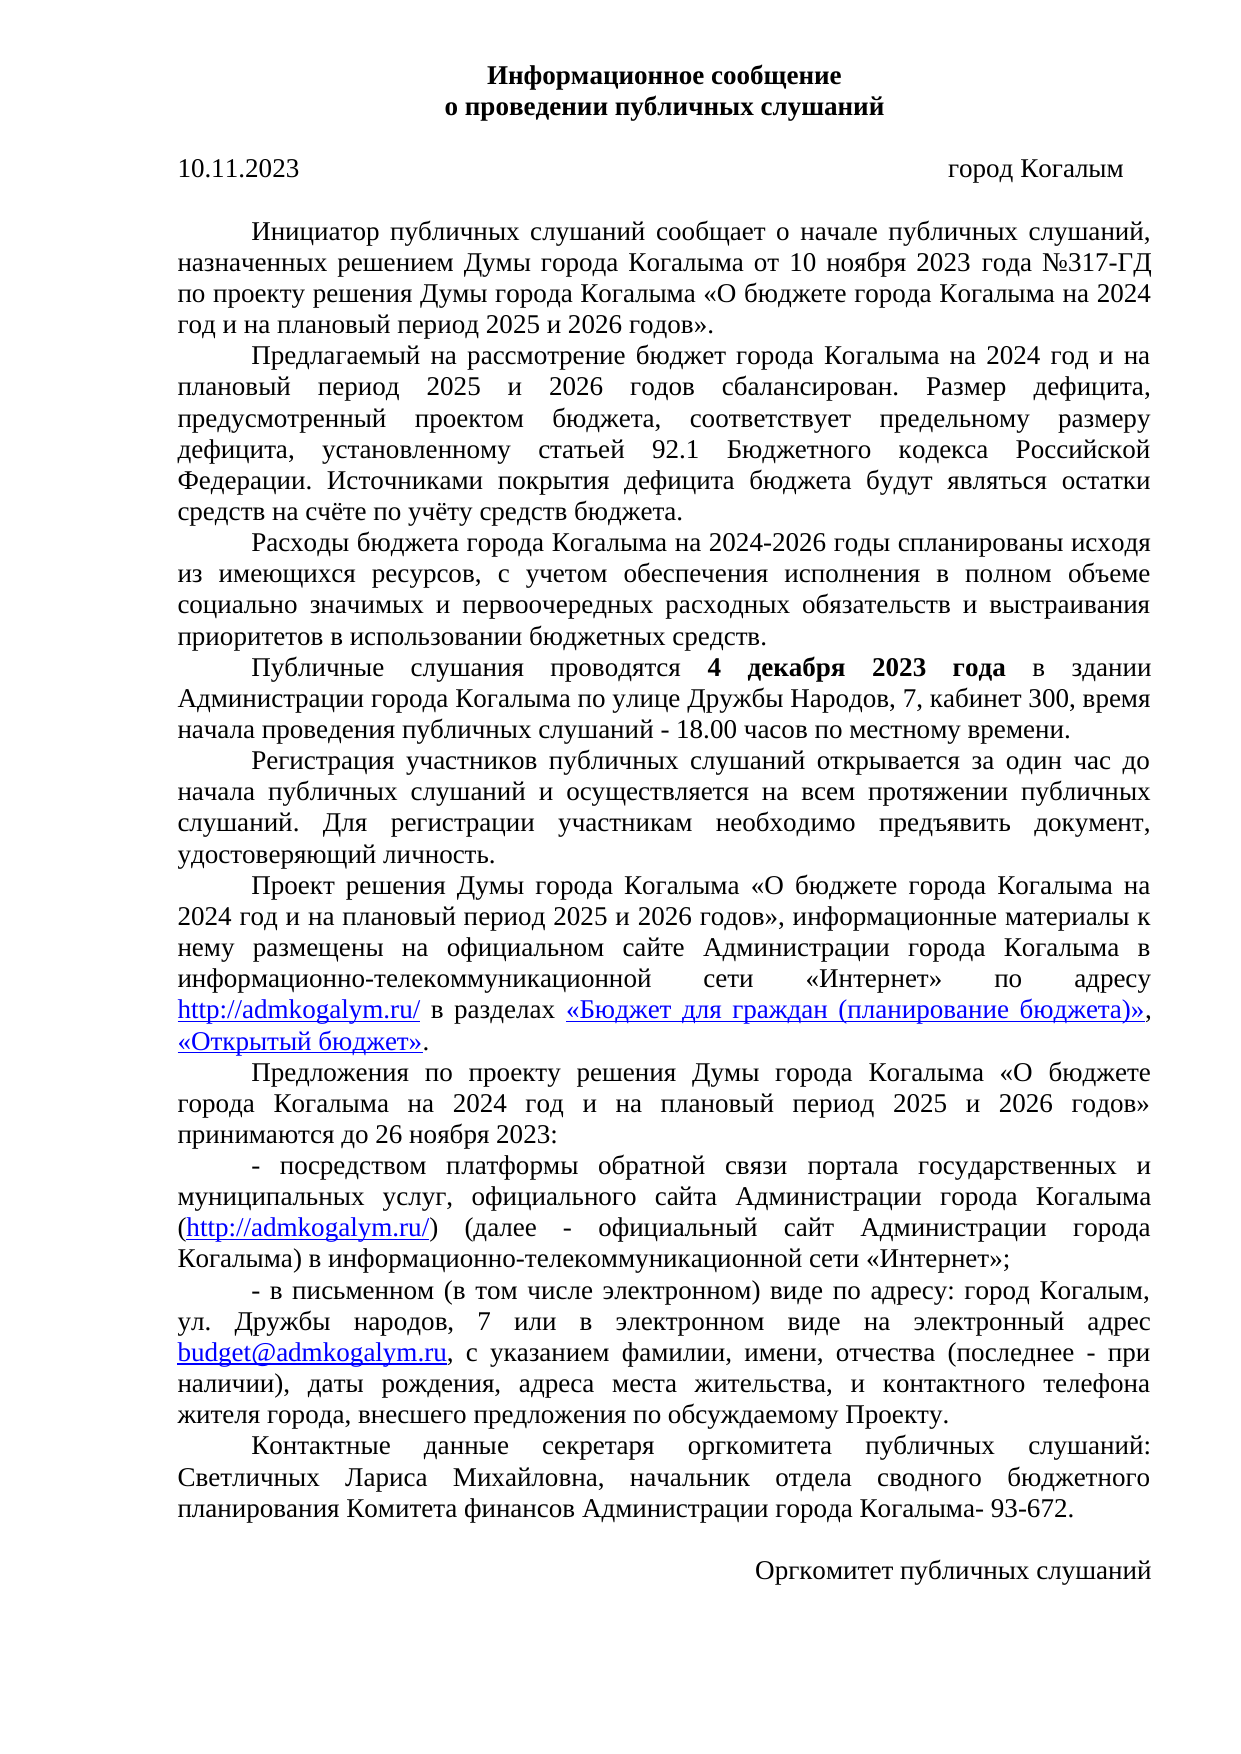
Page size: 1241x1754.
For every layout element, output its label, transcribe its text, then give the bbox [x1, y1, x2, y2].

text Контактные данные секретаря оргкомитета публичных слушаний: Светличных Лариса Михайловна, начальник отдела сводного бюджетного планирования Комитета финансов Администрации города Когалыма- 93-672. [177, 1429, 1152, 1523]
text - в письменном (в том числе электронном) виде по адресу: город Когалым, ул. Дружбы народов, 7 или в электронном виде на электронный адрес budget@admkogalym.ru, с указанием фамилии, имени, отчества (последнее - при наличии), даты рождения, адреса места жительства, и контактного телефона жителя города, внесшего предложения по обсуждаемому Проекту. [177, 1274, 1152, 1429]
text 10.11.2023 город Когалым [177, 152, 1152, 184]
text - посредством платформы обратной связи портала государственных и муниципальных услуг, официального сайта Администрации города Когалыма (http://admkogalym.ru/) (далее - официальный сайт Администрации города Когалыма) в информационно-телекоммуникационной сети «Интернет»; [177, 1149, 1152, 1274]
text Предлагаемый на рассмотрение бюджет города Когалыма на 2024 год и на плановый период 2025 и 2026 годов сбалансирован. Размер дефицита, предусмотренный проектом бюджета, соответствует предельному размеру дефицита, установленному статьей 92.1 Бюджетного кодекса Российской Федерации. Источниками покрытия дефицита бюджета будут являться остатки средств на счёте по учёту средств бюджета. [177, 339, 1152, 526]
text Инициатор публичных слушаний сообщает о начале публичных слушаний, назначенных решением Думы города Когалыма от 10 ноября 2023 года №317-ГД по проекту решения Думы города Когалыма «О бюджете города Когалыма на 2024 год и на плановый период 2025 и 2026 годов». [177, 215, 1152, 339]
text Проект решения Думы города Когалыма «О бюджете города Когалыма на 2024 год и на плановый период 2025 и 2026 годов», информационные материалы к нему размещены на официальном сайте Администрации города Когалыма в информационно-телекоммуникационной сети «Интернет» по адресу http://admkogalym.ru/ в разделах «Бюджет для граждан (планирование бюджета)», «Открытый бюджет». [177, 869, 1152, 1056]
text Публичные слушания проводятся 4 декабря 2023 года в здании Администрации города Когалыма по улице Дружбы Народов, 7, кабинет 300, время начала проведения публичных слушаний - 18.00 часов по местному времени. [177, 651, 1152, 744]
text о проведении публичных слушаний [177, 90, 1152, 121]
text Информационное сообщение [177, 59, 1152, 90]
text Предложения по проекту решения Думы города Когалыма «О бюджете города Когалыма на 2024 год и на плановый период 2025 и 2026 годов» принимаются до 26 ноября 2023: [177, 1056, 1152, 1149]
text Расходы бюджета города Когалыма на 2024-2026 годы спланированы исходя из имеющихся ресурсов, с учетом обеспечения исполнения в полном объеме социально значимых и первоочередных расходных обязательств и выстраивания приоритетов в использовании бюджетных средств. [177, 526, 1152, 651]
text Регистрация участников публичных слушаний открывается за один час до начала публичных слушаний и осуществляется на всем протяжении публичных слушаний. Для регистрации участникам необходимо предъявить документ, удостоверяющий личность. [177, 744, 1152, 869]
text Оргкомитет публичных слушаний [177, 1554, 1152, 1585]
